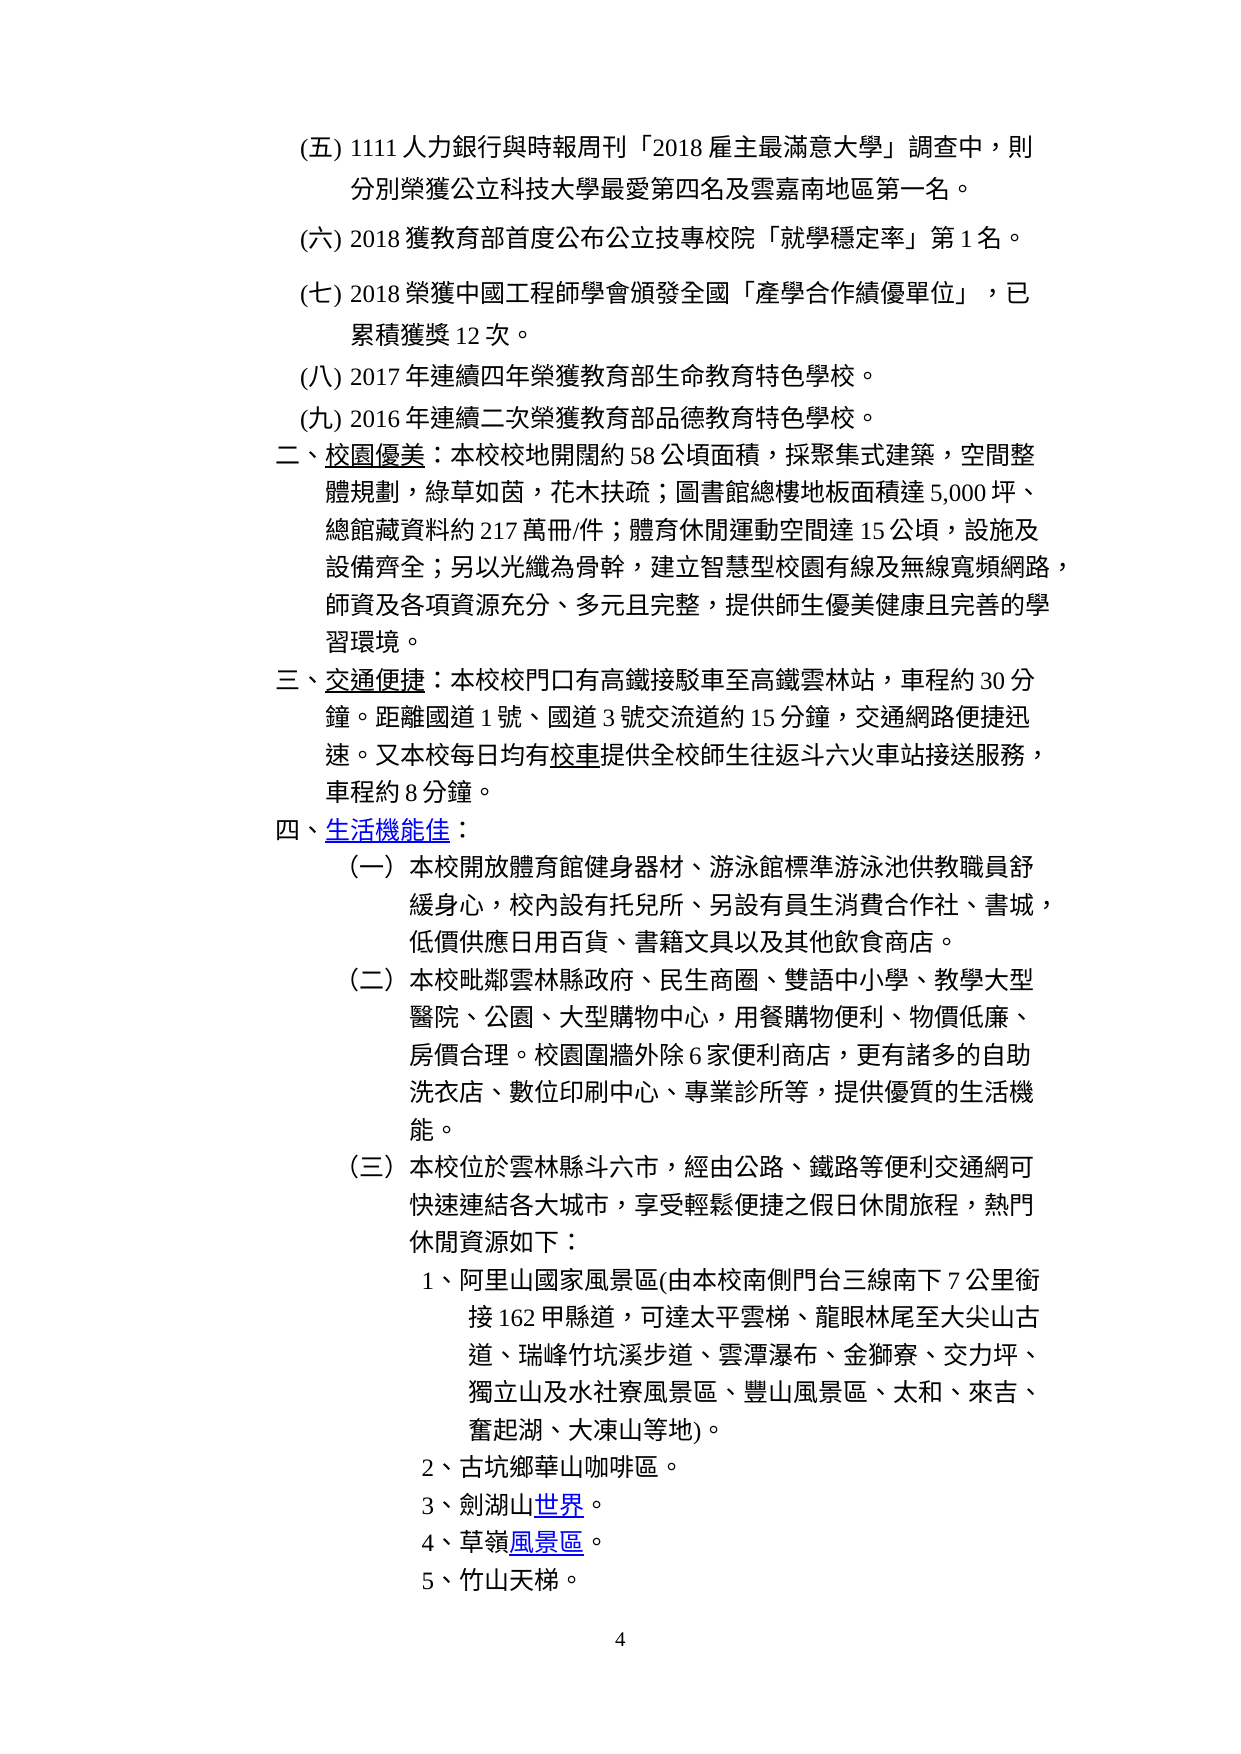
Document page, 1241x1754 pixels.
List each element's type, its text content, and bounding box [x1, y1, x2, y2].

text 3、劍湖山世界。 [421, 1485, 1053, 1522]
text （三）本校位於雲林縣斗六市，經由公路、鐵路等便利交通網可快速連結各大城市，享受輕鬆便捷之假日休閒旅程，熱門休閒資源如下： [334, 1147, 1053, 1260]
text 2、古坑鄉華山咖啡區。 [421, 1447, 1053, 1485]
text （二）本校毗鄰雲林縣政府、民生商圈、雙語中小學、教學大型醫院、公園、大型購物中心，用餐購物便利、物價低廉、房價合理。校園圍牆外除6家便利商店，更有諸多的自助洗衣店、數位印刷中心、專業診所等，提供優質的生活機能。 [334, 960, 1053, 1147]
text （一）本校開放體育館健身器材、游泳館標準游泳池供教職員舒緩身心，校內設有托兒所、另設有員生消費合作社、書城，低價供應日用百貨、書籍文具以及其他飲食商店。 [334, 847, 1053, 960]
text 二、校園優美：本校校地開闊約58公頃面積，採聚集式建築，空間整體規劃，綠草如茵，花木扶疏；圖書館總樓地板面積達5,000坪、總館藏資料約217萬冊/件；體育休閒運動空間達15公頃，設施及設備齊全；另以光纖為骨幹，建立智慧型校園有線及無線寬頻網路，師資及各項資源充分、多元且完整，提供師生優美健康且完善的學習環境。 [275, 435, 1053, 660]
list 2018獲教育部首度公布公立技專校院「就學穩定率」第1名。 [300, 218, 1053, 256]
text 三、交通便捷：本校校門口有高鐵接駁車至高鐵雲林站，車程約30分鐘。距離國道1號、國道3號交流道約15分鐘，交通網路便捷迅速。又本校每日均有校車提供全校師生往返斗六火車站接送服務，車程約8分鐘。 [275, 660, 1053, 810]
text 5、竹山天梯。 [421, 1560, 1053, 1597]
text 1、阿里山國家風景區(由本校南側門台三線南下7公里銜接162甲縣道，可達太平雲梯、龍眼林尾至大尖山古道、瑞峰竹坑溪步道、雲潭瀑布、金獅寮、交力坪、獨立山及水社寮風景區、豐山風景區、太和、來吉、奮起湖、大凍山等地)。 [421, 1260, 1053, 1447]
list 1111人力銀行與時報周刊「2018 雇主最滿意大學」調查中，則分別榮獲公立科技大學最愛第四名及雲嘉南地區第一名。 [300, 122, 1053, 206]
list 2018榮獲中國工程師學會頒發全國「產學合作績優單位」，已累積獲獎12次。 [300, 268, 1053, 351]
text 四、生活機能佳： [275, 810, 1053, 847]
list 2016年連續二次榮獲教育部品德教育特色學校。 [300, 393, 1053, 435]
text 4、草嶺風景區。 [421, 1522, 1053, 1560]
list 2017年連續四年榮獲教育部生命教育特色學校。 [300, 351, 1053, 393]
